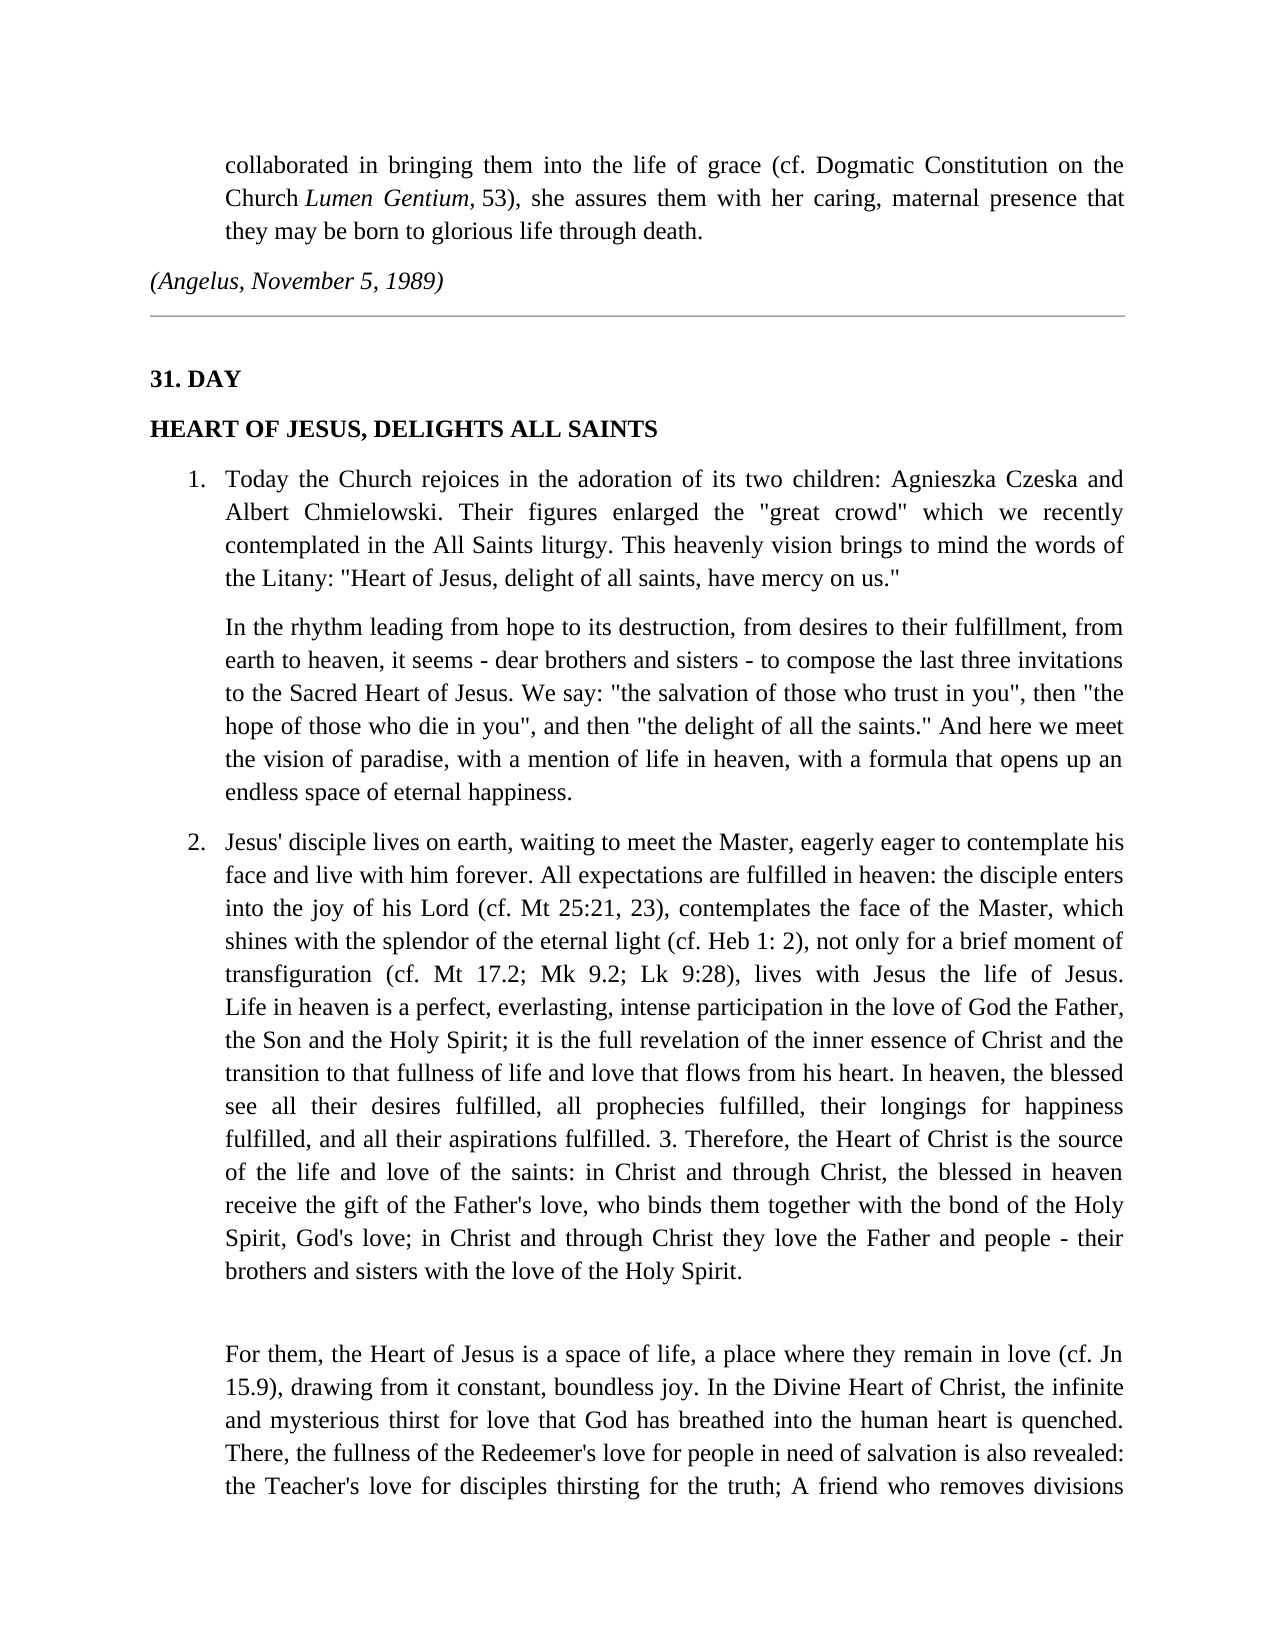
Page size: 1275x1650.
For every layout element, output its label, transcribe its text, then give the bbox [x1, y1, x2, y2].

text HEART OF JESUS, DELIGHTS ALL SAINTS [150, 414, 1125, 443]
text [225, 1306, 1125, 1500]
text In the rhythm leading from hope to its destruction, from desires to their fulfillment, from earth to heaven, it seems - dear brothers and sisters - to compose the last three invitations to the Sacred Heart of Jesus. We say: "the salvation of those who trust in you", then "the hope of those who die in you", and then "the delight of all the saints." And here we meet the vision of paradise, with a mention of life in heaven, with a formula that opens up an endless space of eternal happiness. [225, 612, 1125, 806]
text (Angelus, November 5, 1989) [150, 266, 1125, 294]
list Today the Church rejoices in the adoration of its two children: Agnieszka Czeska and Albert Chmielowski. Their figures enlarged the "great crowd" which we recently contemplated in the All Saints liturgy. This heavenly vision brings to mind the words of the Litany: "Heart of Jesus, delight of all saints, have mercy on us." [187, 464, 1125, 591]
text 31. DAY [150, 364, 1125, 393]
list Jesus' disciple lives on earth, waiting to meet the Master, eagerly eager to contemplate his face and live with him forever. All expectations are fulfilled in heaven: the disciple enters into the joy of his Lord (cf. Mt 25:21, 23), contemplates the face of the Master, which shines with the splendor of the eternal light (cf. Heb 1: 2), not only for a brief moment of transfiguration (cf. Mt 17.2; Mk 9.2; Lk 9:28), lives with Jesus the life of Jesus. Life in heaven is a perfect, everlasting, intense participation in the love of God the Father, the Son and the Holy Spirit; it is the full revelation of the inner essence of Christ and the transition to that fullness of life and love that flows from his heart. In heaven, the blessed see all their desires fulfilled, all prophecies fulfilled, their longings for happiness fulfilled, and all their aspirations fulfilled. 3. Therefore, the Heart of Christ is the source of the life and love of the saints: in Christ and through Christ, the blessed in heaven receive the gift of the Father's love, who binds them together with the bond of the Holy Spirit, God's love; in Christ and through Christ they love the Father and people - their brothers and sisters with the love of the Holy Spirit. [187, 827, 1125, 1285]
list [187, 150, 1125, 245]
